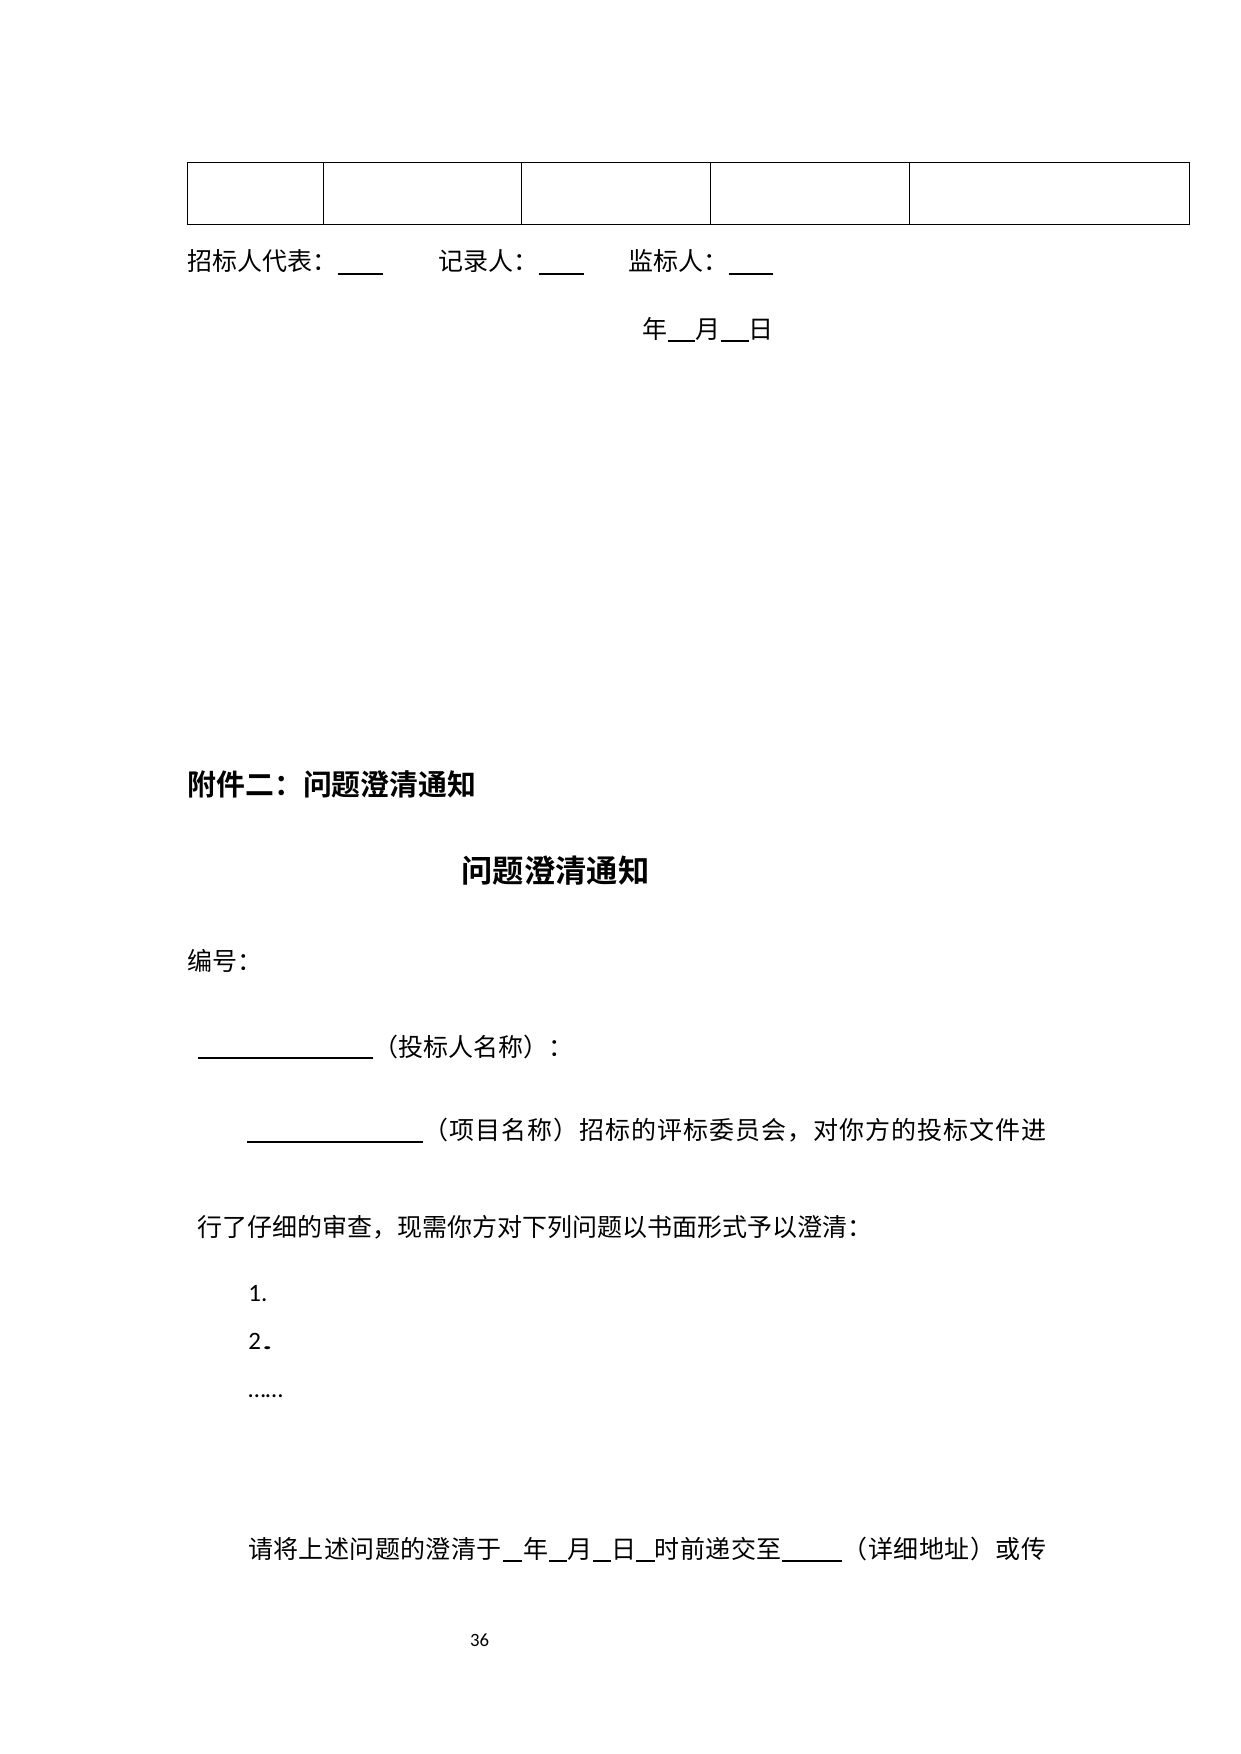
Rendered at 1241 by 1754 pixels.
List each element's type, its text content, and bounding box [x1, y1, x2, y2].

table_cell [522, 163, 710, 224]
text （项目名称）招标的评标委员会，对你方的投标文件进行了仔细的审查，现需你方对下列问题以书面形式予以澄清： [197, 1096, 1047, 1258]
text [198, 1515, 1047, 1580]
text 编号： [187, 924, 966, 989]
text 问题澄清通知 [187, 837, 649, 902]
table_cell [711, 163, 909, 224]
text …… [248, 1372, 1053, 1404]
text 年 月 日 [187, 295, 1053, 360]
table_cell [188, 163, 323, 224]
text 附件二：问题澄清通知 [187, 751, 1053, 816]
table_cell [910, 163, 1189, 224]
text 2. [248, 1324, 1053, 1357]
text 1. [248, 1276, 1053, 1309]
table_cell [324, 163, 521, 224]
text 招标人代表： 记录人： 监标人： [187, 227, 1053, 292]
text （投标人名称）： [198, 1010, 1053, 1075]
